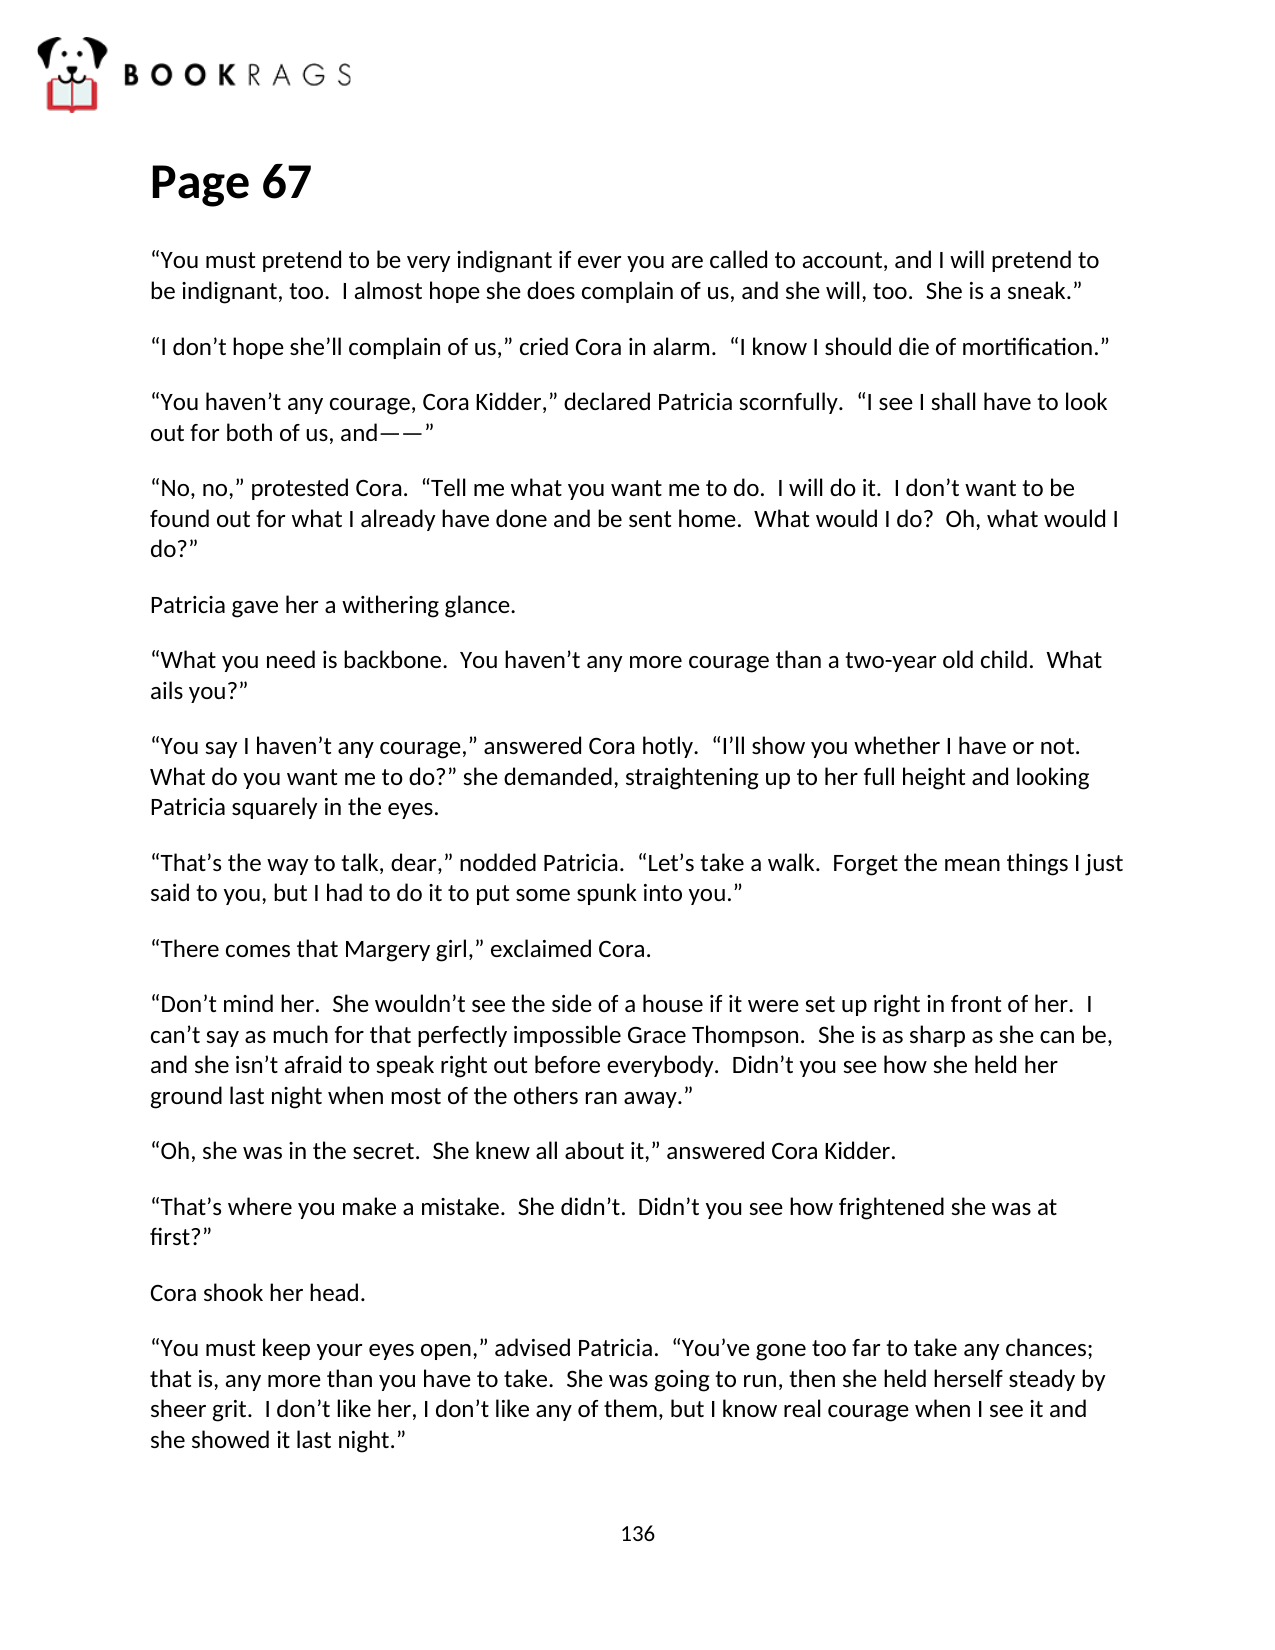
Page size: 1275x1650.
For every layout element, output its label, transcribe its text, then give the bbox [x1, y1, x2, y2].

text “What you need is backbone. You haven’t any more courage than a two-year old child. What ails you?” [150, 644, 1125, 705]
text “You must pretend to be very indignant if ever you are called to account, and I will pretend to be indignant, too. I almost hope she does complain of us, and she will, too. She is a sneak.” [150, 244, 1125, 306]
text Page 67 [150, 150, 1125, 211]
text Cora shook her head. [150, 1277, 1125, 1308]
text “That’s where you make a mistake. She didn’t. Didn’t you see how frightened she was at first?” [150, 1191, 1125, 1252]
text “You haven’t any courage, Cora Kidder,” declared Patricia scornfully. “I see I shall have to look out for both of us, and——­” [150, 386, 1125, 447]
text Patricia gave her a withering glance. [150, 589, 1125, 619]
picture [37, 37, 351, 113]
text “I don’t hope she’ll complain of us,” cried Cora in alarm. “I know I should die of mortification.” [150, 331, 1125, 361]
text “No, no,” protested Cora. “Tell me what you want me to do. I will do it. I don’t want to be found out for what I already have done and be sent home. What would I do? Oh, what would I do?” [150, 472, 1125, 564]
text “You must keep your eyes open,” advised Patricia. “You’ve gone too far to take any chances; that is, any more than you have to take. She was going to run, then she held herself steady by sheer grit. I don’t like her, I don’t like any of them, but I know real courage when I see it and she showed it last night.” [150, 1333, 1125, 1455]
text “You say I haven’t any courage,” answered Cora hotly. “I’ll show you whether I have or not. What do you want me to do?” she demanded, straightening up to her full height and looking Patricia squarely in the eyes. [150, 730, 1125, 822]
text “Oh, she was in the secret. She knew all about it,” answered Cora Kidder. [150, 1136, 1125, 1166]
text “Don’t mind her. She wouldn’t see the side of a house if it were set up right in front of her. I can’t say as much for that perfectly impossible Grace Thompson. She is as sharp as she can be, and she isn’t afraid to speak right out before everybody. Didn’t you see how she held her ground last night when most of the others ran away.” [150, 988, 1125, 1111]
text “That’s the way to talk, dear,” nodded Patricia. “Let’s take a walk. Forget the mean things I just said to you, but I had to do it to put some spunk into you.” [150, 847, 1125, 908]
text “There comes that Margery girl,” exclaimed Cora. [150, 933, 1125, 963]
